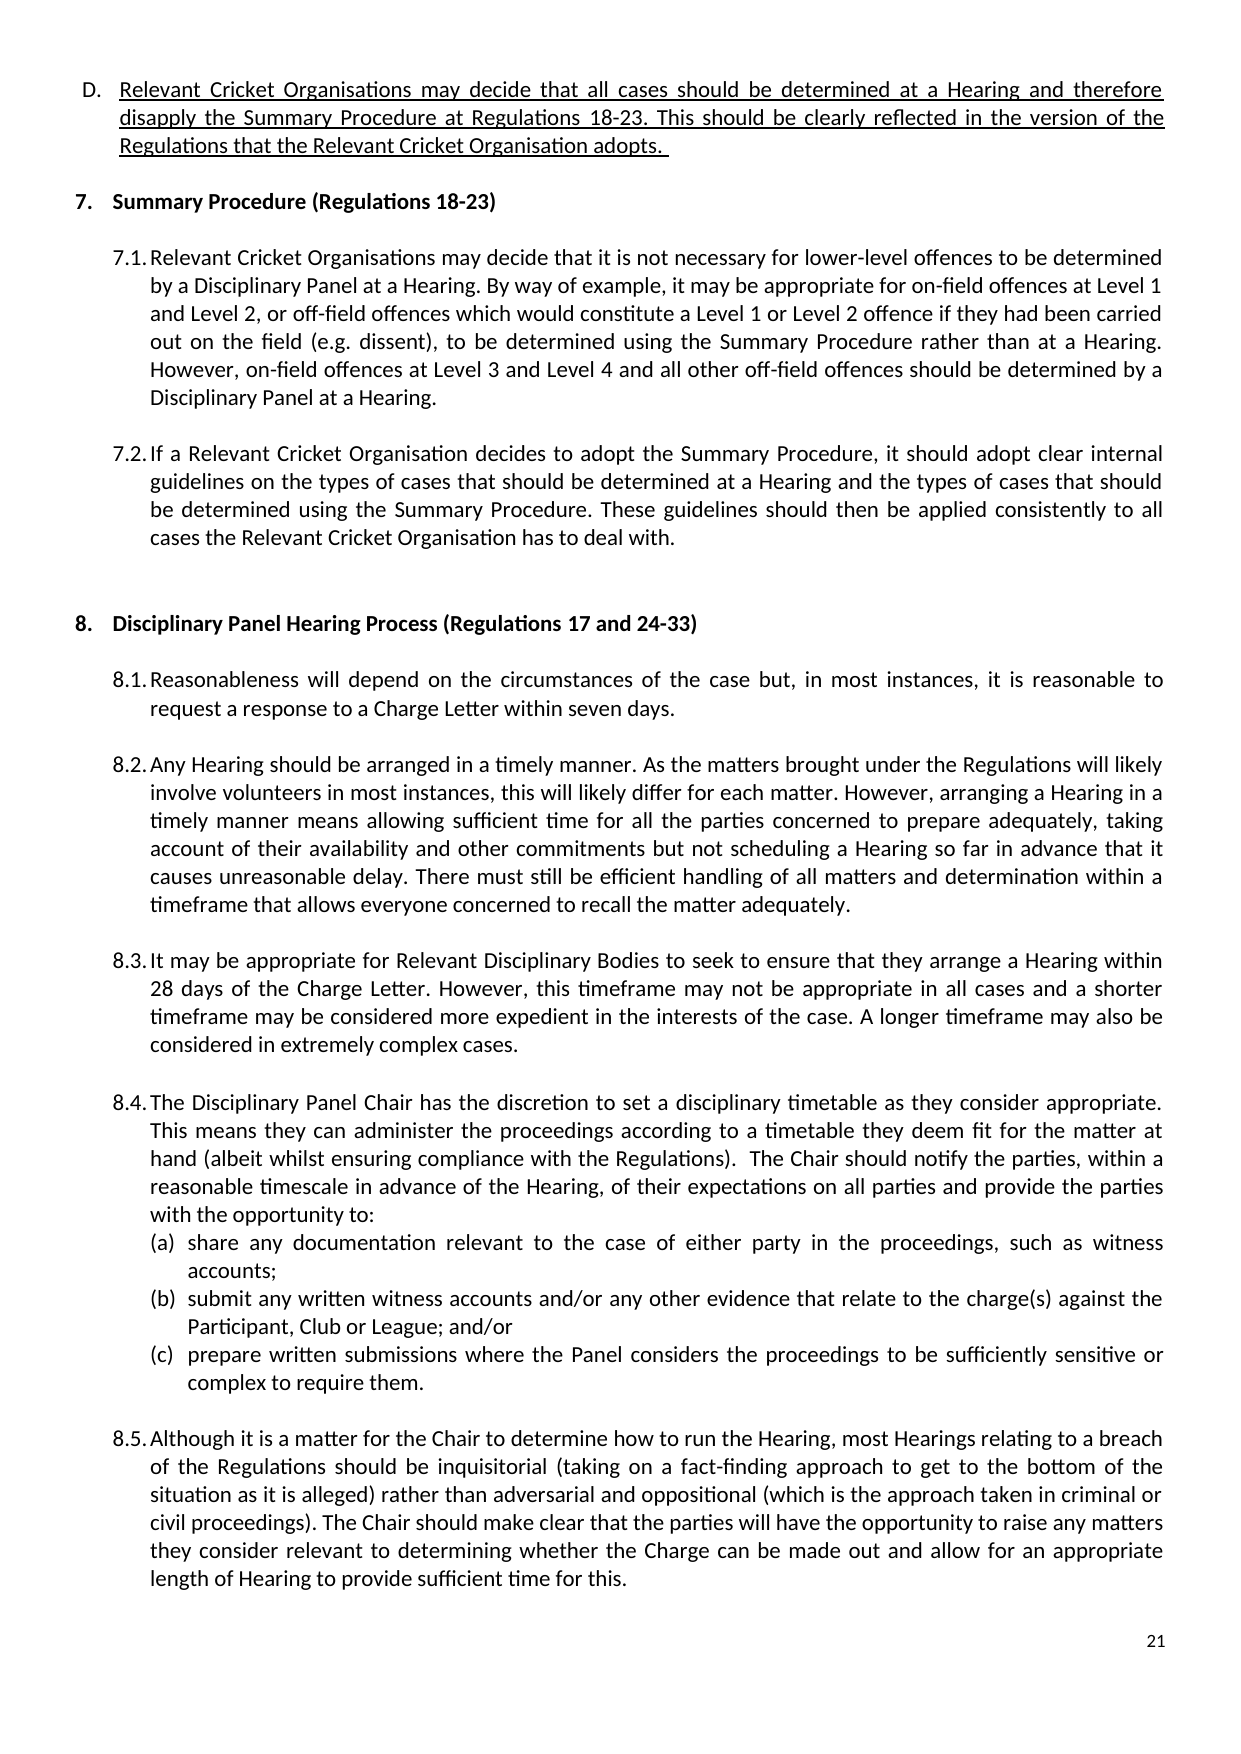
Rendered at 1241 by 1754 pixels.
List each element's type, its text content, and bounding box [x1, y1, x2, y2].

list prepare written submissions where the Panel considers the proceedings to be sufficiently sensitive or complex to require them. [150, 1340, 1165, 1396]
list Any Hearing should be arranged in a timely manner. As the matters brought under the Regulations will likely involve volunteers in most instances, this will likely differ for each matter. However, arranging a Hearing in a timely manner means allowing sufficient time for all the parties concerned to prepare adequately, taking account of their availability and other commitments but not scheduling a Hearing so far in advance that it causes unreasonable delay. There must still be efficient handling of all matters and determination within a timeframe that allows everyone concerned to recall the matter adequately. [112, 750, 1165, 918]
list share any documentation relevant to the case of either party in the proceedings, such as witness accounts; [150, 1228, 1165, 1284]
list Relevant Cricket Organisations may decide that all cases should be determined at a Hearing and therefore disapply the Summary Procedure at Regulations 18-23. This should be clearly reflected in the version of the Regulations that the Relevant Cricket Organisation adopts. [82, 75, 1165, 159]
list Summary Procedure (Regulations 18-23) [75, 187, 1165, 215]
list Disciplinary Panel Hearing Process (Regulations 17 and 24-33) [75, 609, 1165, 638]
list submit any written witness accounts and/or any other evidence that relate to the charge(s) against the Participant, Club or League; and/or [150, 1284, 1165, 1340]
list Although it is a matter for the Chair to determine how to run the Hearing, most Hearings relating to a breach of the Regulations should be inquisitorial (taking on a fact-finding approach to get to the bottom of the situation as it is alleged) rather than adversarial and oppositional (which is the approach taken in criminal or civil proceedings). The Chair should make clear that the parties will have the opportunity to raise any matters they consider relevant to determining whether the Charge can be made out and allow for an appropriate length of Hearing to provide sufficient time for this. [112, 1424, 1165, 1592]
list Relevant Cricket Organisations may decide that it is not necessary for lower-level offences to be determined by a Disciplinary Panel at a Hearing. By way of example, it may be appropriate for on-field offences at Level 1 and Level 2, or off-field offences which would constitute a Level 1 or Level 2 offence if they had been carried out on the field (e.g. dissent), to be determined using the Summary Procedure rather than at a Hearing. However, on-field offences at Level 3 and Level 4 and all other off-field offences should be determined by a Disciplinary Panel at a Hearing. [112, 243, 1165, 411]
list It may be appropriate for Relevant Disciplinary Bodies to seek to ensure that they arrange a Hearing within 28 days of the Charge Letter. However, this timeframe may not be appropriate in all cases and a shorter timeframe may be considered more expedient in the interests of the case. A longer timeframe may also be considered in extremely complex cases. [112, 946, 1165, 1058]
list The Disciplinary Panel Chair has the discretion to set a disciplinary timetable as they consider appropriate. This means they can administer the proceedings according to a timetable they deem fit for the matter at hand (albeit whilst ensuring compliance with the Regulations). The Chair should notify the parties, within a reasonable timescale in advance of the Hearing, of their expectations on all parties and provide the parties with the opportunity to: [112, 1088, 1165, 1228]
list If a Relevant Cricket Organisation decides to adopt the Summary Procedure, it should adopt clear internal guidelines on the types of cases that should be determined at a Hearing and the types of cases that should be determined using the Summary Procedure. These guidelines should then be applied consistently to all cases the Relevant Cricket Organisation has to deal with. [112, 439, 1165, 551]
list Reasonableness will depend on the circumstances of the case but, in most instances, it is reasonable to request a response to a Charge Letter within seven days. [112, 666, 1165, 722]
